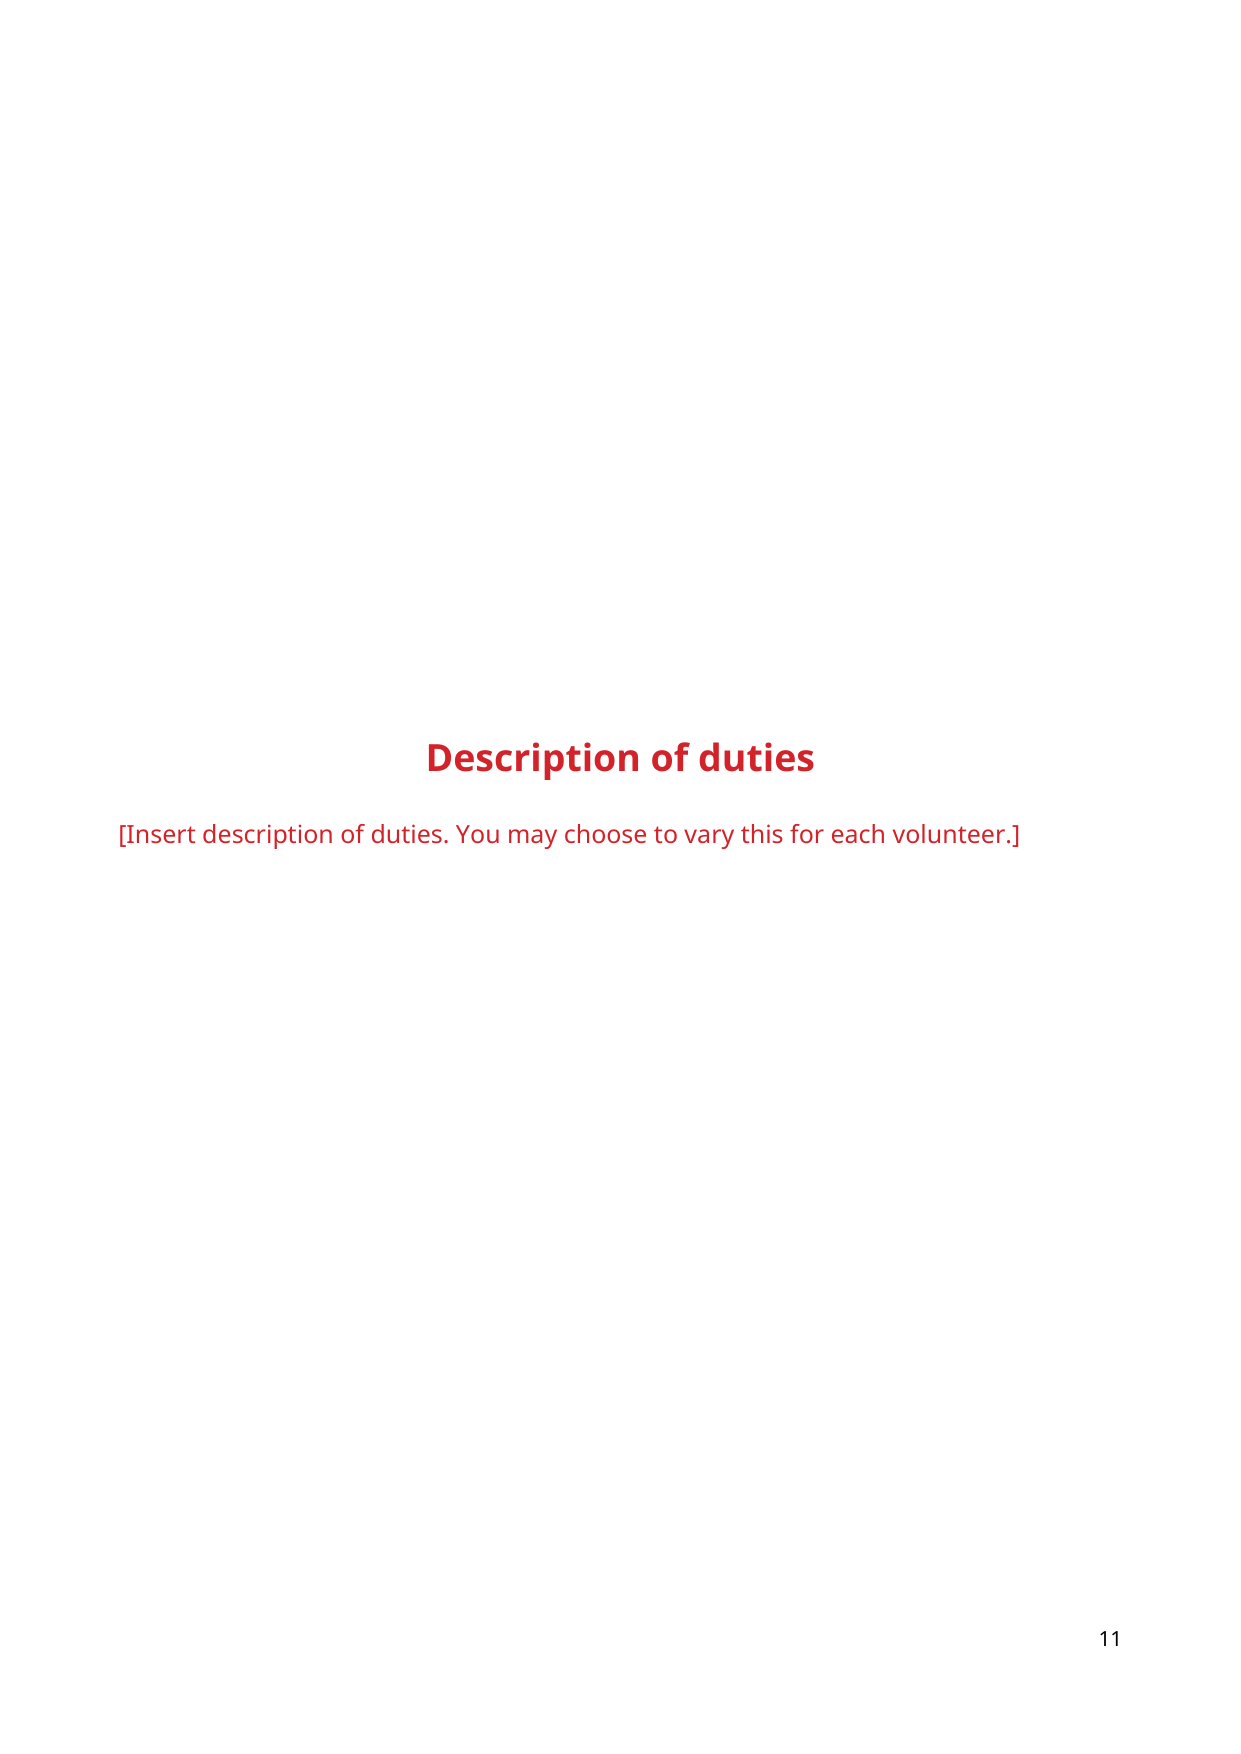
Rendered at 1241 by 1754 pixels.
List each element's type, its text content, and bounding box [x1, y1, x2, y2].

text Description of duties [118, 731, 1122, 782]
text [Insert description of duties. You may choose to vary this for each volunteer.] [118, 816, 1122, 850]
